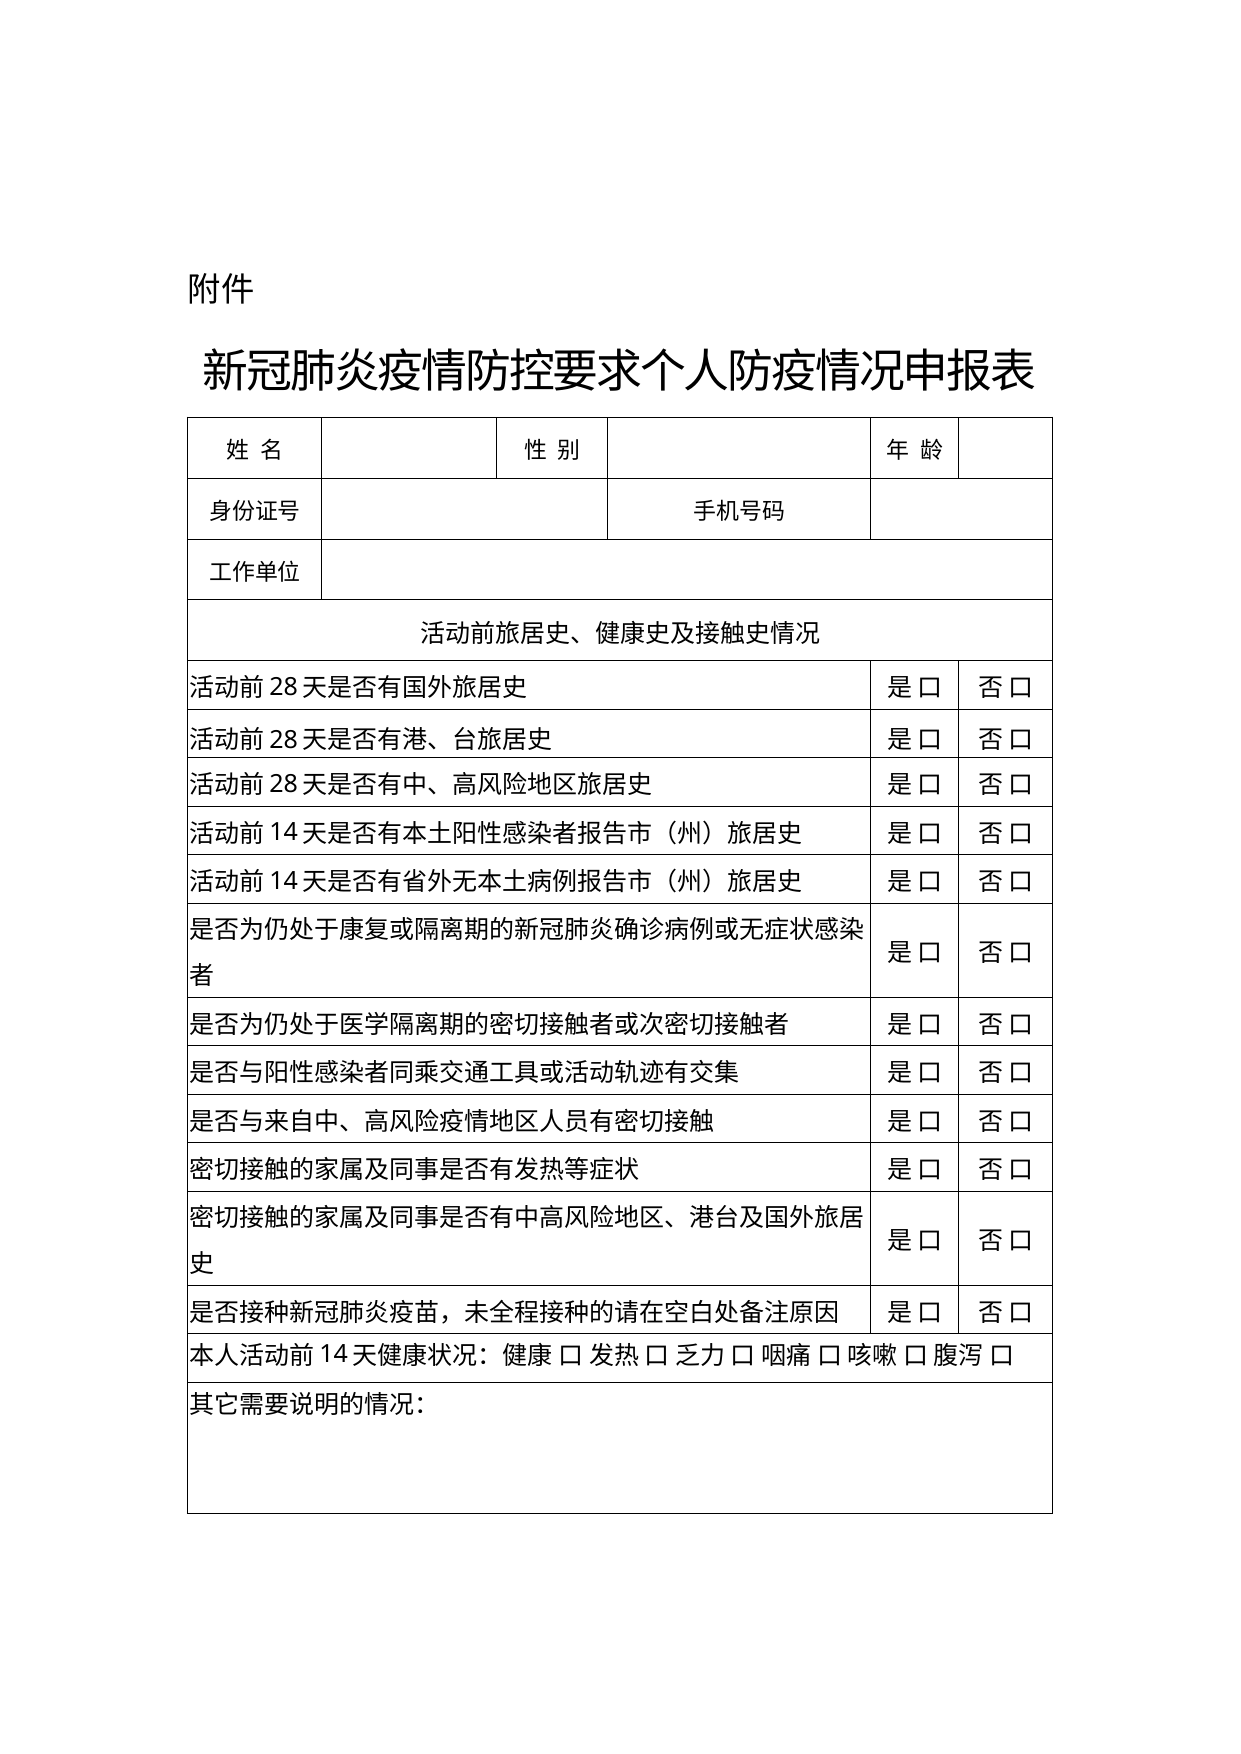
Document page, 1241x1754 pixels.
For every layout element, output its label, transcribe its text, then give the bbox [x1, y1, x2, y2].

table_cell 否 口 [959, 758, 1052, 806]
table_cell 活动前28天是否有港、台旅居史 [188, 710, 870, 757]
table_cell 本人活动前14天健康状况：健康 口 发热 口 乏力 口 咽痛 口 咳嗽 口 腹泻 口 [188, 1334, 1052, 1382]
table_cell 活动前14天是否有省外无本土病例报告市（州）旅居史 [188, 855, 870, 902]
table_cell 身份证号 [188, 479, 321, 538]
table_cell 是 口 [871, 661, 958, 709]
table_cell 活动前旅居史、健康史及接触史情况 [188, 600, 1052, 660]
table_cell 否 口 [959, 855, 1052, 902]
table_cell 否 口 [959, 710, 1052, 757]
table_cell 否 口 [959, 998, 1052, 1045]
table_cell 是否与阳性感染者同乘交通工具或活动轨迹有交集 [188, 1046, 870, 1094]
table_cell 否 口 [959, 1046, 1052, 1094]
table_cell 是 口 [871, 1143, 958, 1191]
table_cell 否 口 [959, 904, 1052, 997]
table_cell 否 口 [959, 807, 1052, 854]
table_cell 手机号码 [608, 479, 870, 538]
table_cell 密切接触的家属及同事是否有中高风险地区、港台及国外旅居史 [188, 1192, 870, 1285]
table_cell 是 口 [871, 1095, 958, 1142]
table_cell 是 口 [871, 758, 958, 806]
table_header 性 别 [497, 418, 607, 477]
table_cell 是 口 [871, 1286, 958, 1333]
table_cell 是 口 [871, 1192, 958, 1285]
text 新冠肺炎疫情防控要求个人防疫情况申报表 [187, 319, 1053, 417]
table_cell [322, 479, 607, 538]
table_cell 是否接种新冠肺炎疫苗，未全程接种的请在空白处备注原因 [188, 1286, 870, 1333]
table_cell [322, 540, 1052, 599]
table_cell 否 口 [959, 1095, 1052, 1142]
table_cell 是否为仍处于医学隔离期的密切接触者或次密切接触者 [188, 998, 870, 1045]
table_header [959, 418, 1052, 477]
table_header [322, 418, 496, 477]
table_cell 是 口 [871, 710, 958, 757]
table_cell 是否与来自中、高风险疫情地区人员有密切接触 [188, 1095, 870, 1142]
table_cell [871, 479, 1052, 538]
text 附件 [187, 254, 1053, 319]
table_cell 其它需要说明的情况： [188, 1383, 1052, 1513]
table_header [608, 418, 870, 477]
table_cell 否 口 [959, 1143, 1052, 1191]
table_cell 否 口 [959, 661, 1052, 709]
table_cell 是 口 [871, 1046, 958, 1094]
table_cell 否 口 [959, 1286, 1052, 1333]
table_cell 工作单位 [188, 540, 321, 599]
table_cell 是 口 [871, 855, 958, 902]
table_header 姓 名 [188, 418, 321, 477]
table_cell 是否为仍处于康复或隔离期的新冠肺炎确诊病例或无症状感染者 [188, 904, 870, 997]
table_cell 活动前28天是否有国外旅居史 [188, 661, 870, 709]
table_cell 活动前28天是否有中、高风险地区旅居史 [188, 758, 870, 806]
table_header 年 龄 [871, 418, 958, 477]
table_cell 是 口 [871, 998, 958, 1045]
table_cell 活动前14天是否有本土阳性感染者报告市（州）旅居史 [188, 807, 870, 854]
table_cell 是 口 [871, 904, 958, 997]
table_cell 是 口 [871, 807, 958, 854]
table_cell 密切接触的家属及同事是否有发热等症状 [188, 1143, 870, 1191]
table_cell 否 口 [959, 1192, 1052, 1285]
